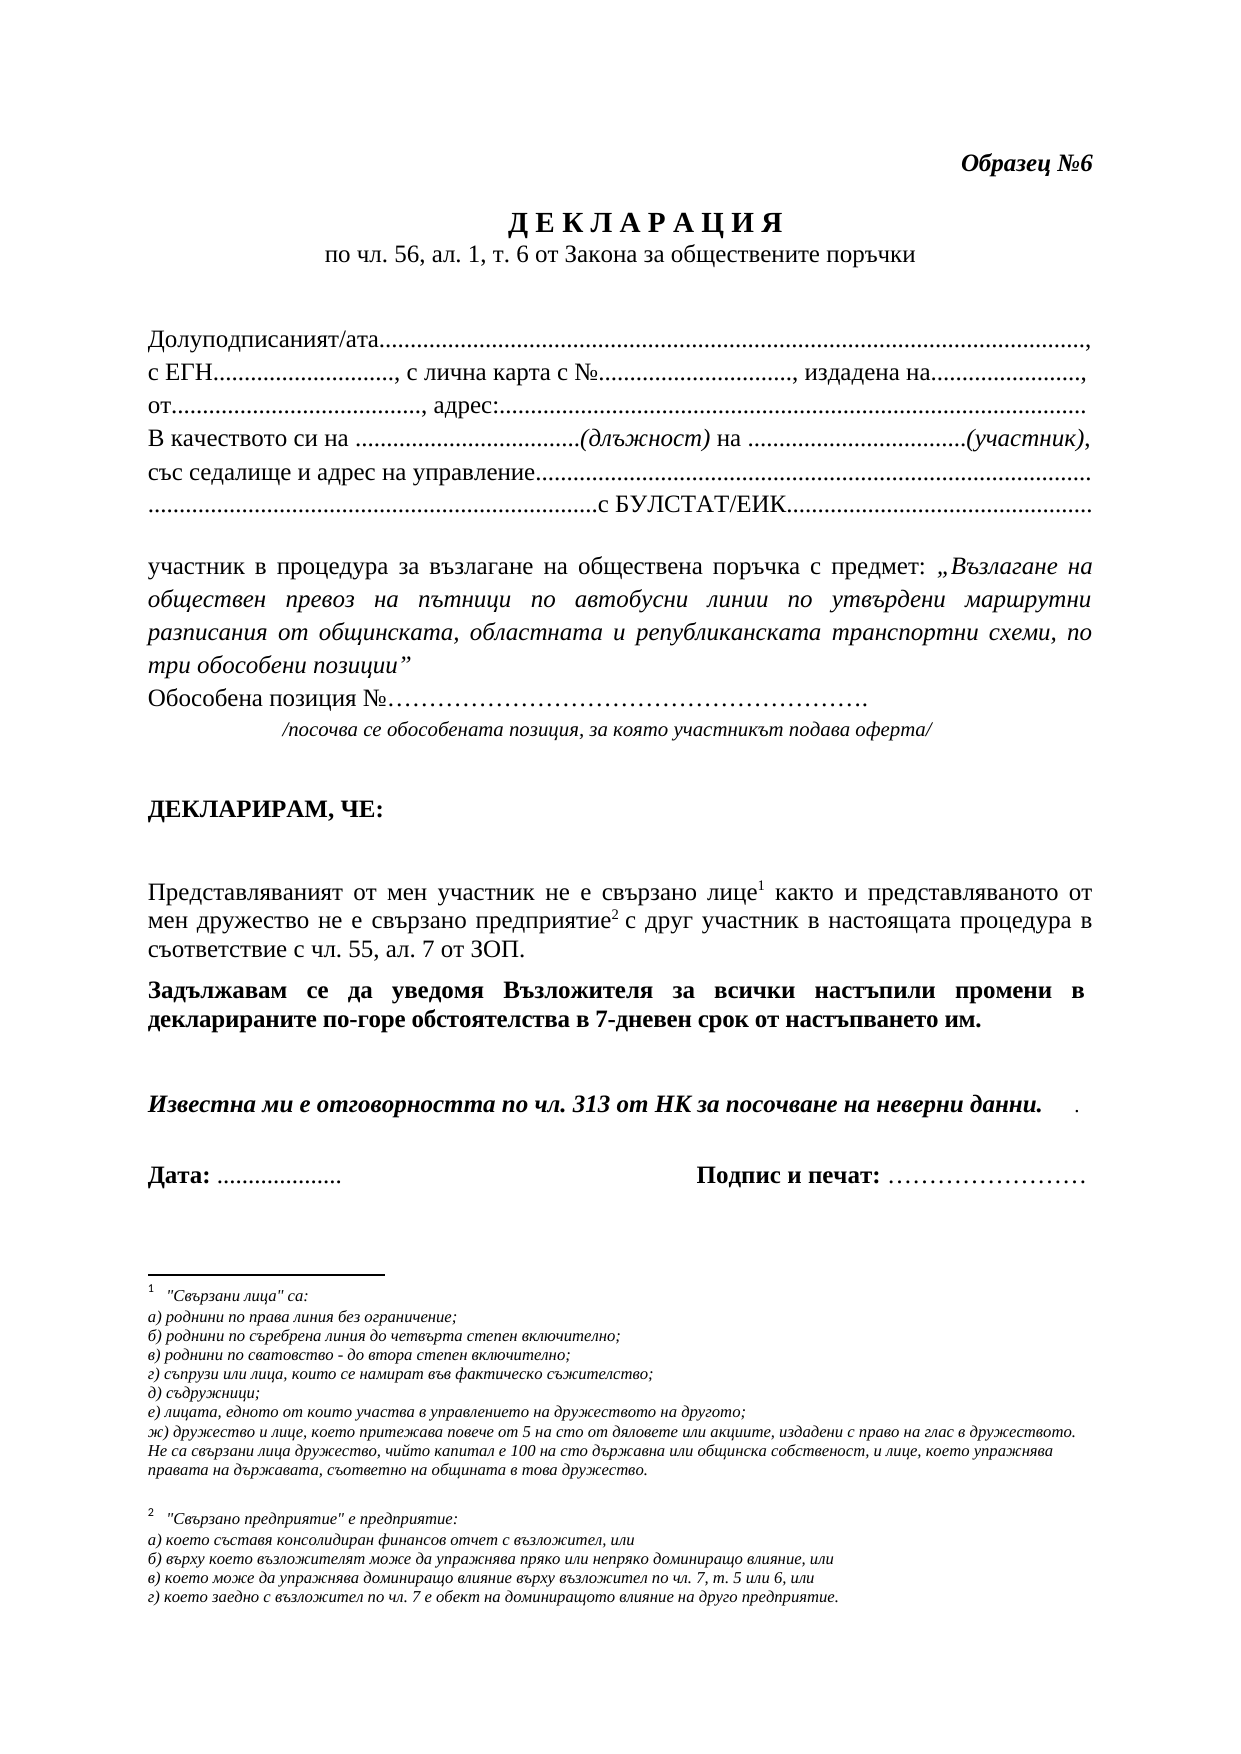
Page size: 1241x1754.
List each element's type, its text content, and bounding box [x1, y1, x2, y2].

text Д Е К Л А Р А Ц И Я [148, 205, 1093, 239]
text от........................................, адрес:.............................................................................................. [148, 391, 1093, 419]
text Дата: .................... Подпис и печат: …………………… [148, 1161, 1093, 1189]
text Представляваният от мен участник не е свързано лице както и представляваното от мен дружество не е свързано предприятие с друг участник в настоящата процедура в съответствие с чл. 55, ал. 7 от ЗОП. [148, 877, 1093, 963]
text с ЕГН............................., с лична карта с №..............................., издадена на........................, [148, 357, 1093, 386]
text Обособена позиция №…………………………………………………. [148, 683, 1093, 712]
text Известна ми е отговорността по чл. 313 от НК за посочване на неверни данни. . [148, 1089, 1093, 1117]
text по чл. 56, ал. 1, т. 6 от Закона за обществените поръчки [148, 239, 1093, 267]
text Долуподписаният/ата................................................................................................................., [148, 324, 1093, 353]
text Задължавам се да уведомя Възложителя за всички настъпили промени в декларираните по-горе обстоятелства в 7-дневен срок от настъпването им. [148, 976, 1085, 1033]
text ........................................................................с БУЛСТАТ/ЕИК................................................. [148, 489, 1093, 518]
text /посочва се обособената позиция, за която участникът подава оферта/ [148, 716, 1066, 741]
text Образец №6 [148, 148, 1093, 176]
text В качеството си на ....................................(длъжност) на ...................................(участник), [148, 423, 1093, 452]
text участник в процедура за възлагане на обществена поръчка с предмет: „Възлагане на обществен превоз на пътници по автобусни линии по утвърдени маршрутни разписания от общинската, областната и републиканската транспортни схеми, по три обособени позиции” [148, 551, 1093, 679]
text със седалище и адрес на управление......................................................................................... [148, 457, 1093, 485]
text ДЕКЛАРИРАМ, ЧЕ: [148, 794, 1093, 823]
